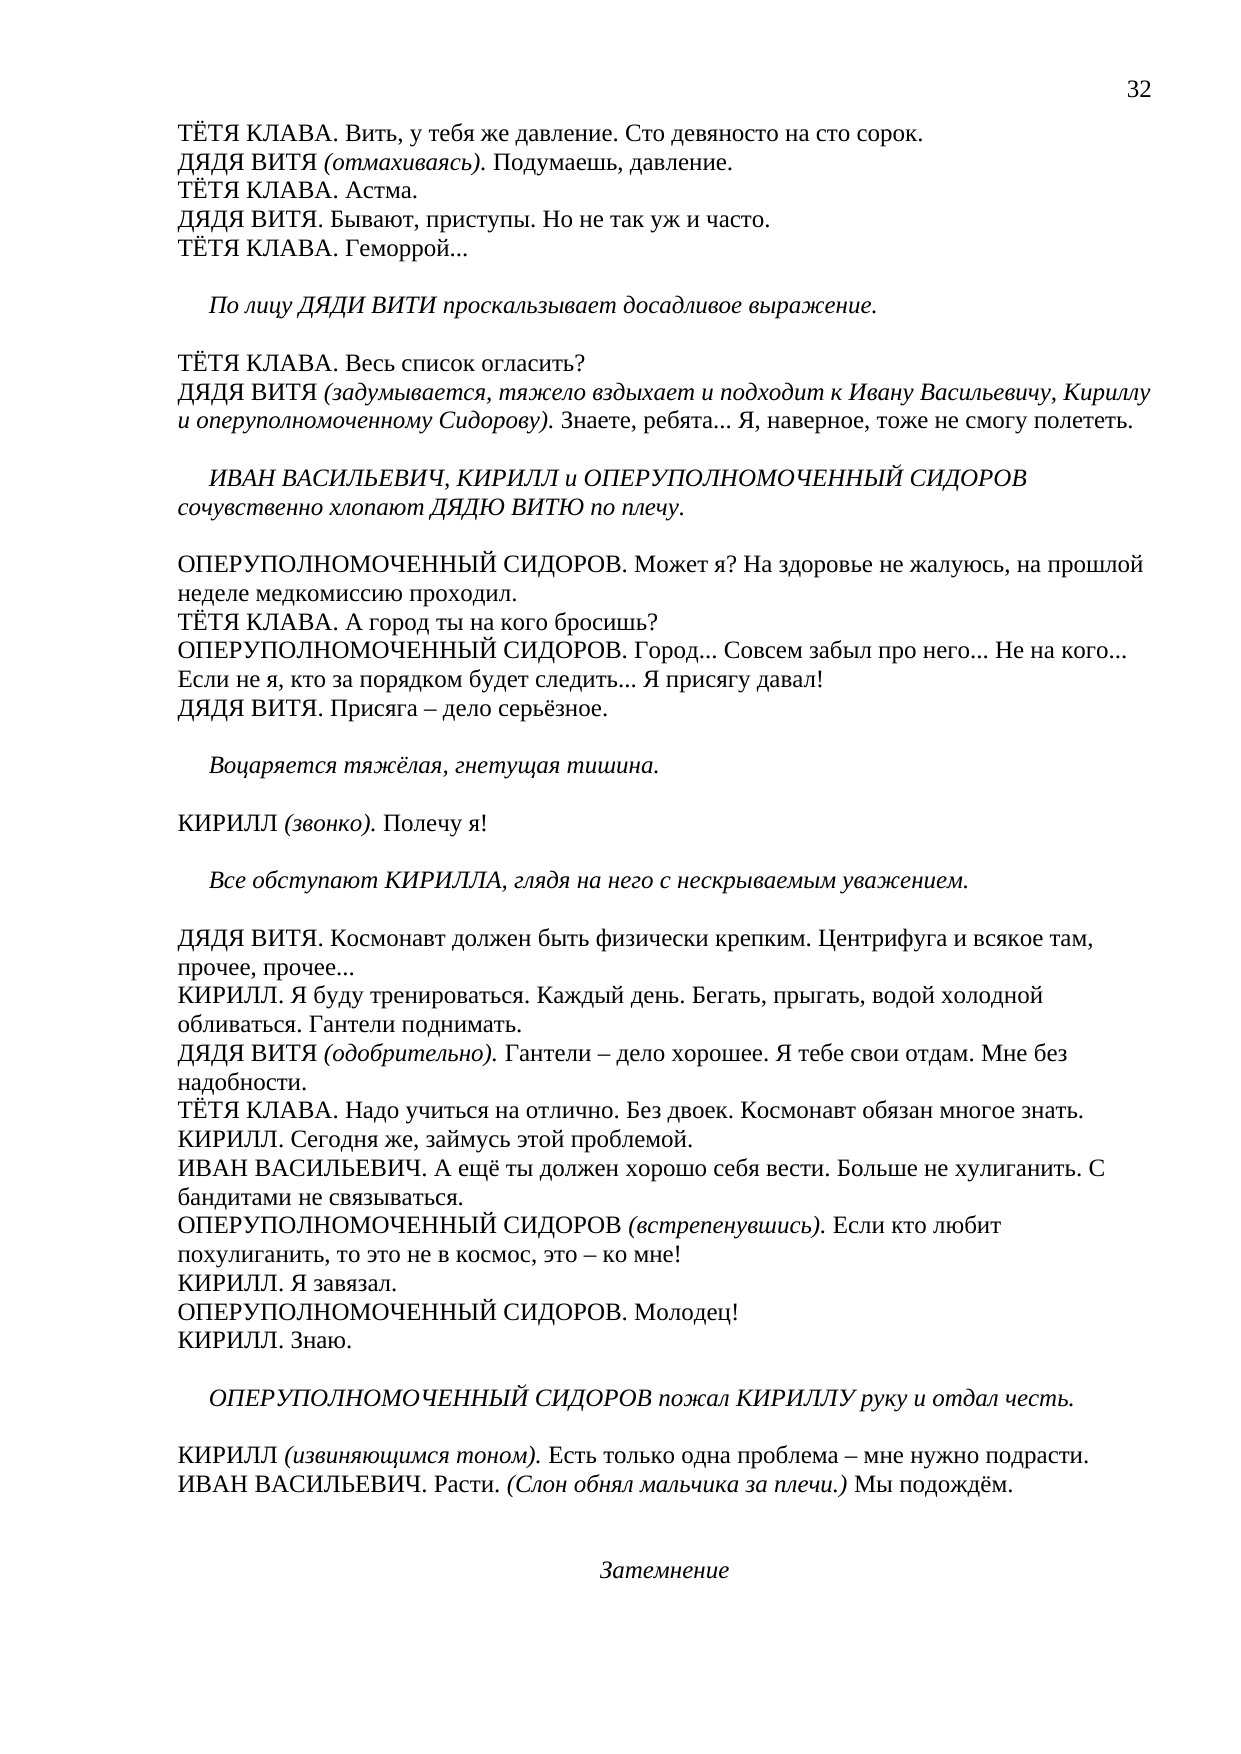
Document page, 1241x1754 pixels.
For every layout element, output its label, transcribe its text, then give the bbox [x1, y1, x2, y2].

text ТЁТЯ КЛАВА. А город ты на кого бросишь? [177, 607, 1152, 636]
text ДЯДЯ ВИТЯ (отмахиваясь). Подумаешь, давление. [177, 147, 1152, 176]
text Затемнение [177, 1556, 1152, 1584]
text Все обступают КИРИЛЛА, глядя на него с нескрываемым уважением. [177, 866, 1152, 894]
text ОПЕРУПОЛНОМОЧЕННЫЙ СИДОРОВ. Молодец! [177, 1297, 1152, 1326]
text КИРИЛЛ. Я завязал. [177, 1268, 1152, 1297]
text По лицу ДЯДИ ВИТИ проскальзывает досадливое выражение. [177, 291, 1152, 319]
text ТЁТЯ КЛАВА. Вить, у тебя же давление. Сто девяносто на сто сорок. [177, 118, 1152, 147]
text ИВАН ВАСИЛЬЕВИЧ, КИРИЛЛ и ОПЕРУПОЛНОМОЧЕННЫЙ СИДОРОВ сочувственно хлопают ДЯДЮ ВИТЮ по плечу. [177, 463, 1152, 521]
text КИРИЛЛ (звонко). Полечу я! [177, 808, 1152, 837]
text ОПЕРУПОЛНОМОЧЕННЫЙ СИДОРОВ. Город... Совсем забыл про него... Не на кого... Если не я, кто за порядком будет следить... Я присягу давал! [177, 636, 1152, 693]
text ДЯДЯ ВИТЯ. Бывают, приступы. Но не так уж и часто. [177, 204, 1152, 233]
text ИВАН ВАСИЛЬЕВИЧ. Расти. (Слон обнял мальчика за плечи.) Мы подождём. [177, 1469, 1152, 1498]
text Воцаряется тяжёлая, гнетущая тишина. [177, 751, 1152, 779]
text ТЁТЯ КЛАВА. Весь список огласить? [177, 348, 1152, 377]
text ДЯДЯ ВИТЯ (одобрительно). Гантели – дело хорошее. Я тебе свои отдам. Мне без надобности. [177, 1038, 1152, 1096]
text ИВАН ВАСИЛЬЕВИЧ. А ещё ты должен хорошо себя вести. Больше не хулиганить. С бандитами не связываться. [177, 1153, 1152, 1211]
text КИРИЛЛ. Я буду тренироваться. Каждый день. Бегать, прыгать, водой холодной обливаться. Гантели поднимать. [177, 981, 1152, 1038]
text КИРИЛЛ. Сегодня же, займусь этой проблемой. [177, 1124, 1152, 1153]
text ДЯДЯ ВИТЯ (задумывается, тяжело вздыхает и подходит к Ивану Васильевичу, Кириллу и оперуполномоченному Сидорову). Знаете, ребята... Я, наверное, тоже не смогу полететь. [177, 377, 1152, 434]
text ТЁТЯ КЛАВА. Надо учиться на отлично. Без двоек. Космонавт обязан многое знать. [177, 1096, 1152, 1124]
text ТЁТЯ КЛАВА. Астма. [177, 176, 1152, 204]
text КИРИЛЛ (извиняющимся тоном). Есть только одна проблема – мне нужно подрасти. [177, 1441, 1152, 1469]
text ОПЕРУПОЛНОМОЧЕННЫЙ СИДОРОВ. Может я? На здоровье не жалуюсь, на прошлой неделе медкомиссию проходил. [177, 549, 1152, 607]
text ТЁТЯ КЛАВА. Геморрой... [177, 233, 1152, 262]
text ОПЕРУПОЛНОМОЧЕННЫЙ СИДОРОВ пожал КИРИЛЛУ руку и отдал честь. [177, 1383, 1152, 1412]
text ДЯДЯ ВИТЯ. Космонавт должен быть физически крепким. Центрифуга и всякое там, прочее, прочее... [177, 923, 1152, 981]
text ДЯДЯ ВИТЯ. Присяга – дело серьёзное. [177, 693, 1152, 722]
text ОПЕРУПОЛНОМОЧЕННЫЙ СИДОРОВ (встрепенувшись). Если кто любит похулиганить, то это не в космос, это – ко мне! [177, 1211, 1152, 1268]
text КИРИЛЛ. Знаю. [177, 1326, 1152, 1354]
